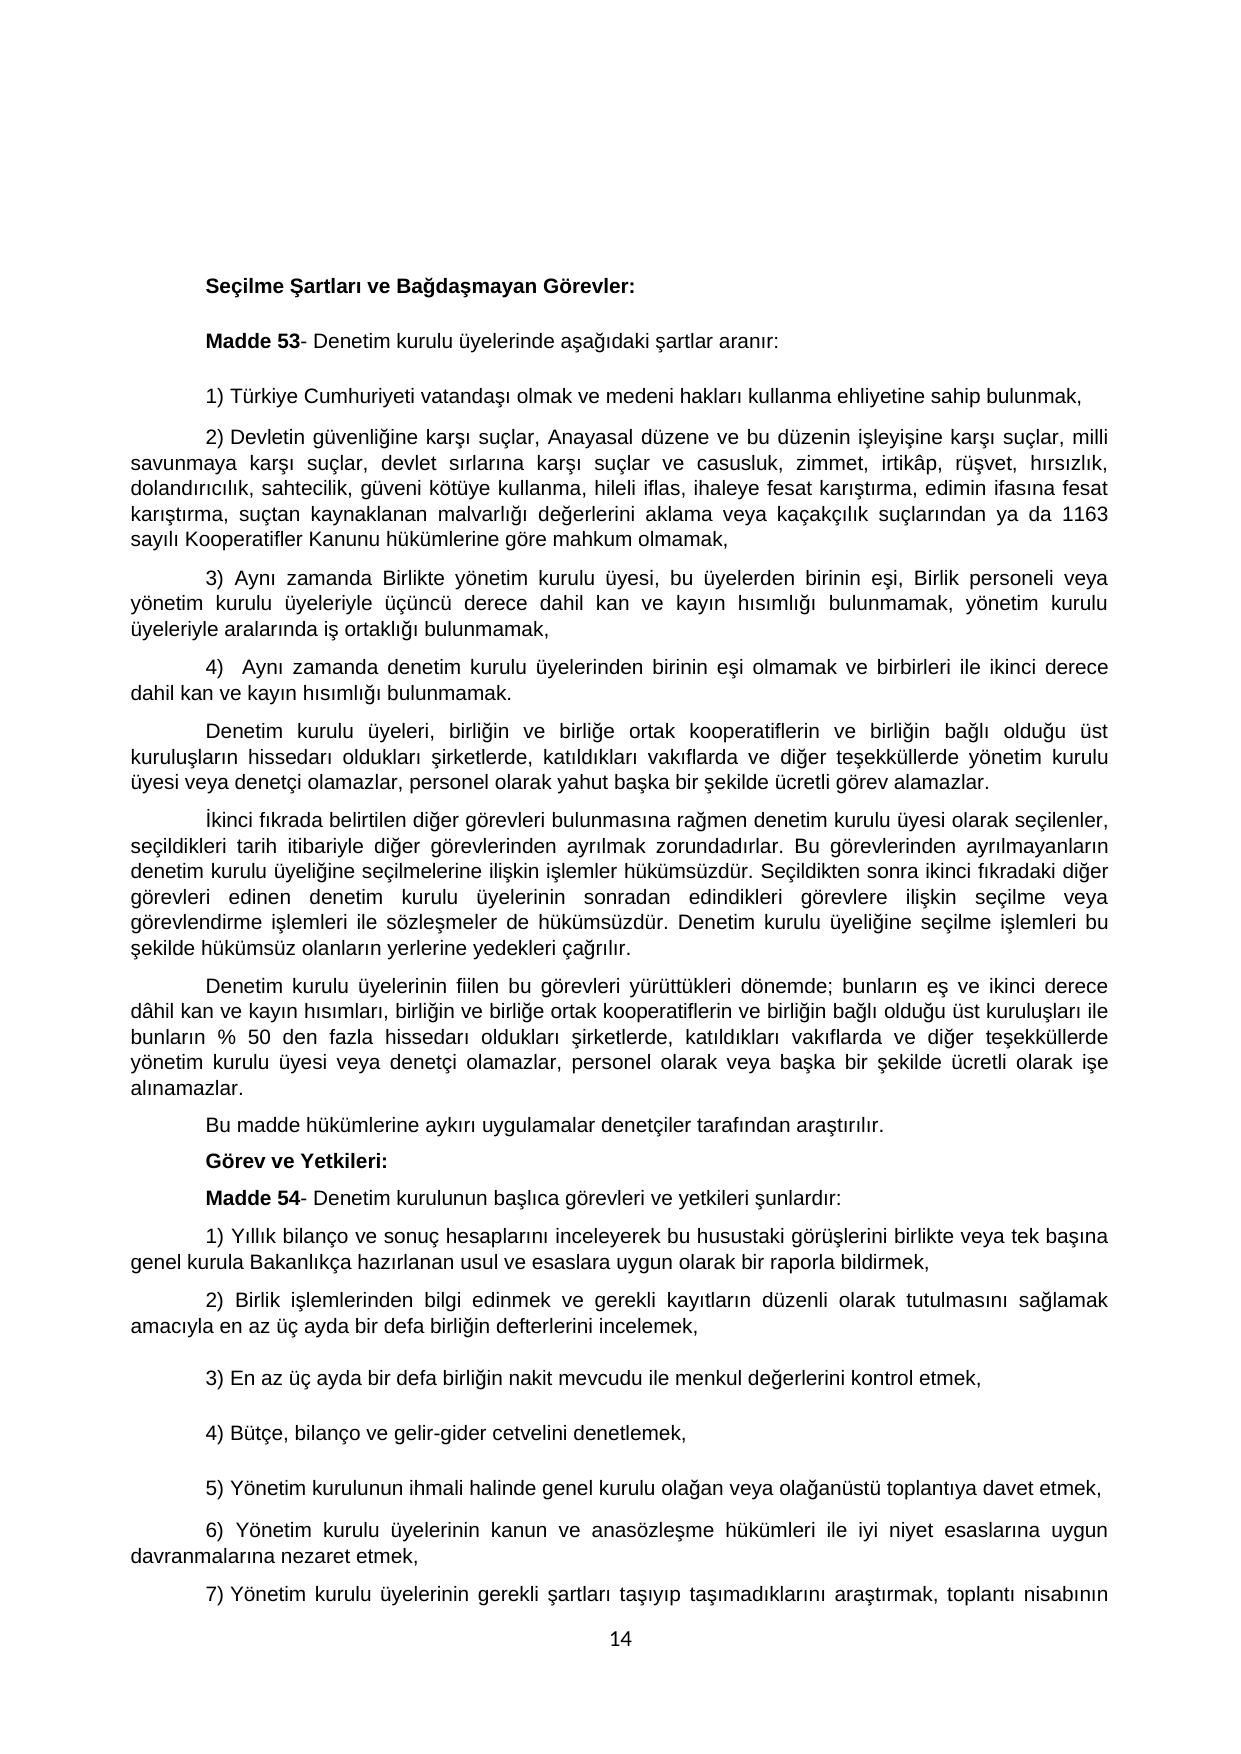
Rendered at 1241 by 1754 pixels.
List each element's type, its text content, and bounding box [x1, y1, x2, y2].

list Bütçe, bilanço ve gelir-gider cetvelini denetlemek, [205, 1406, 1110, 1449]
text Madde 54- Denetim kurulunun başlıca görevleri ve yetkileri şunlardır: [205, 1186, 1110, 1210]
text 4) Aynı zamanda denetim kurulu üyelerinden birinin eşi olmamak ve birbirleri ile ikinci derece dahil kan ve kayın hısımlığı bulunmamak. [130, 653, 1109, 706]
list Türkiye Cumhuriyeti vatandaşı olmak ve medeni hakları kullanma ehliyetine sahip bulunmak, [205, 369, 1110, 412]
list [130, 1581, 1109, 1607]
text İkinci fıkrada belirtilen diğer görevleri bulunmasına rağmen denetim kurulu üyesi olarak seçilenler, seçildikleri tarih itibariyle diğer görevlerinden ayrılmak zorundadırlar. Bu görevlerinden ayrılmayanların denetim kurulu üyeliğine seçilmelerine ilişkin işlemler hükümsüzdür. Seçildikten sonra ikinci fıkradaki diğer görevleri edinen denetim kurulu üyelerinin sonradan edindikleri görevlere ilişkin seçilme veya görevlendirme işlemleri ile sözleşmeler de hükümsüzdür. Denetim kurulu üyeliğine seçilme işlemleri bu şekilde hükümsüz olanların yerlerine yedekleri çağrılır. [130, 807, 1109, 960]
text Madde 53- Denetim kurulu üyelerinde aşağıdaki şartlar aranır: [205, 314, 1110, 357]
text 2) Birlik işlemlerinden bilgi edinmek ve gerekli kayıtların düzenli olarak tutulmasını sağlamak amacıyla en az üç ayda bir defa birliğin defterlerini incelemek, [130, 1287, 1109, 1339]
list Yönetim kurulunun ihmali halinde genel kurulu olağan veya olağanüstü toplantıya davet etmek, [205, 1461, 1110, 1504]
text 1) Yıllık bilanço ve sonuç hesaplarını inceleyerek bu husustaki görüşlerini birlikte veya tek başına genel kurula Bakanlıkça hazırlanan usul ve esaslara uygun olarak bir raporla bildirmek, [130, 1222, 1109, 1274]
text Denetim kurulu üyelerinin fiilen bu görevleri yürüttükleri dönemde; bunların eş ve ikinci derece dâhil kan ve kayın hısımları, birliğin ve birliğe ortak kooperatiflerin ve birliğin bağlı olduğu üst kuruluşları ile bunların % 50 den fazla hissedarı oldukları şirketlerde, katıldıkları vakıflarda ve diğer teşekküllerde yönetim kurulu üyesi veya denetçi olamazlar, personel olarak veya başka bir şekilde ücretli olarak işe alınamazlar. [130, 973, 1110, 1100]
text Görev ve Yetkileri: [205, 1149, 1110, 1173]
text 6) Yönetim kurulu üyelerinin kanun ve anasözleşme hükümleri ile iyi niyet esaslarına uygun davranmalarına nezaret etmek, [130, 1516, 1109, 1568]
list En az üç ayda bir defa birliğin nakit mevcudu ile menkul değerlerini kontrol etmek, [205, 1351, 1110, 1394]
text Seçilme Şartları ve Bağdaşmayan Görevler: [205, 259, 1110, 302]
text Denetim kurulu üyeleri, birliğin ve birliğe ortak kooperatiflerin ve birliğin bağlı olduğu üst kuruluşların hissedarı oldukları şirketlerde, katıldıkları vakıflarda ve diğer teşekküllerde yönetim kurulu üyesi veya denetçi olamazlar, personel olarak yahut başka bir şekilde ücretli görev alamazlar. [130, 718, 1109, 795]
text Bu madde hükümlerine aykırı uygulamalar denetçiler tarafından araştırılır. [205, 1113, 1110, 1137]
list Devletin güvenliğine karşı suçlar, Anayasal düzene ve bu düzenin işleyişine karşı suçlar, milli savunmaya karşı suçlar, devlet sırlarına karşı suçlar ve casusluk, zimmet, irtikâp, rüşvet, hırsızlık, dolandırıcılık, sahtecilik, güveni kötüye kullanma, hileli iflas, ihaleye fesat karıştırma, edimin ifasına fesat karıştırma, suçtan kaynaklanan malvarlığı değerlerini aklama veya kaçakçılık suçlarından ya da 1163 sayılı Kooperatifler Kanunu hükümlerine göre mahkum olmamak, [130, 424, 1109, 552]
text 3) Aynı zamanda Birlikte yönetim kurulu üyesi, bu üyelerden birinin eşi, Birlik personeli veya yönetim kurulu üyeleriyle üçüncü derece dahil kan ve kayın hısımlığı bulunmamak, yönetim kurulu üyeleriyle aralarında iş ortaklığı bulunmamak, [130, 564, 1109, 641]
